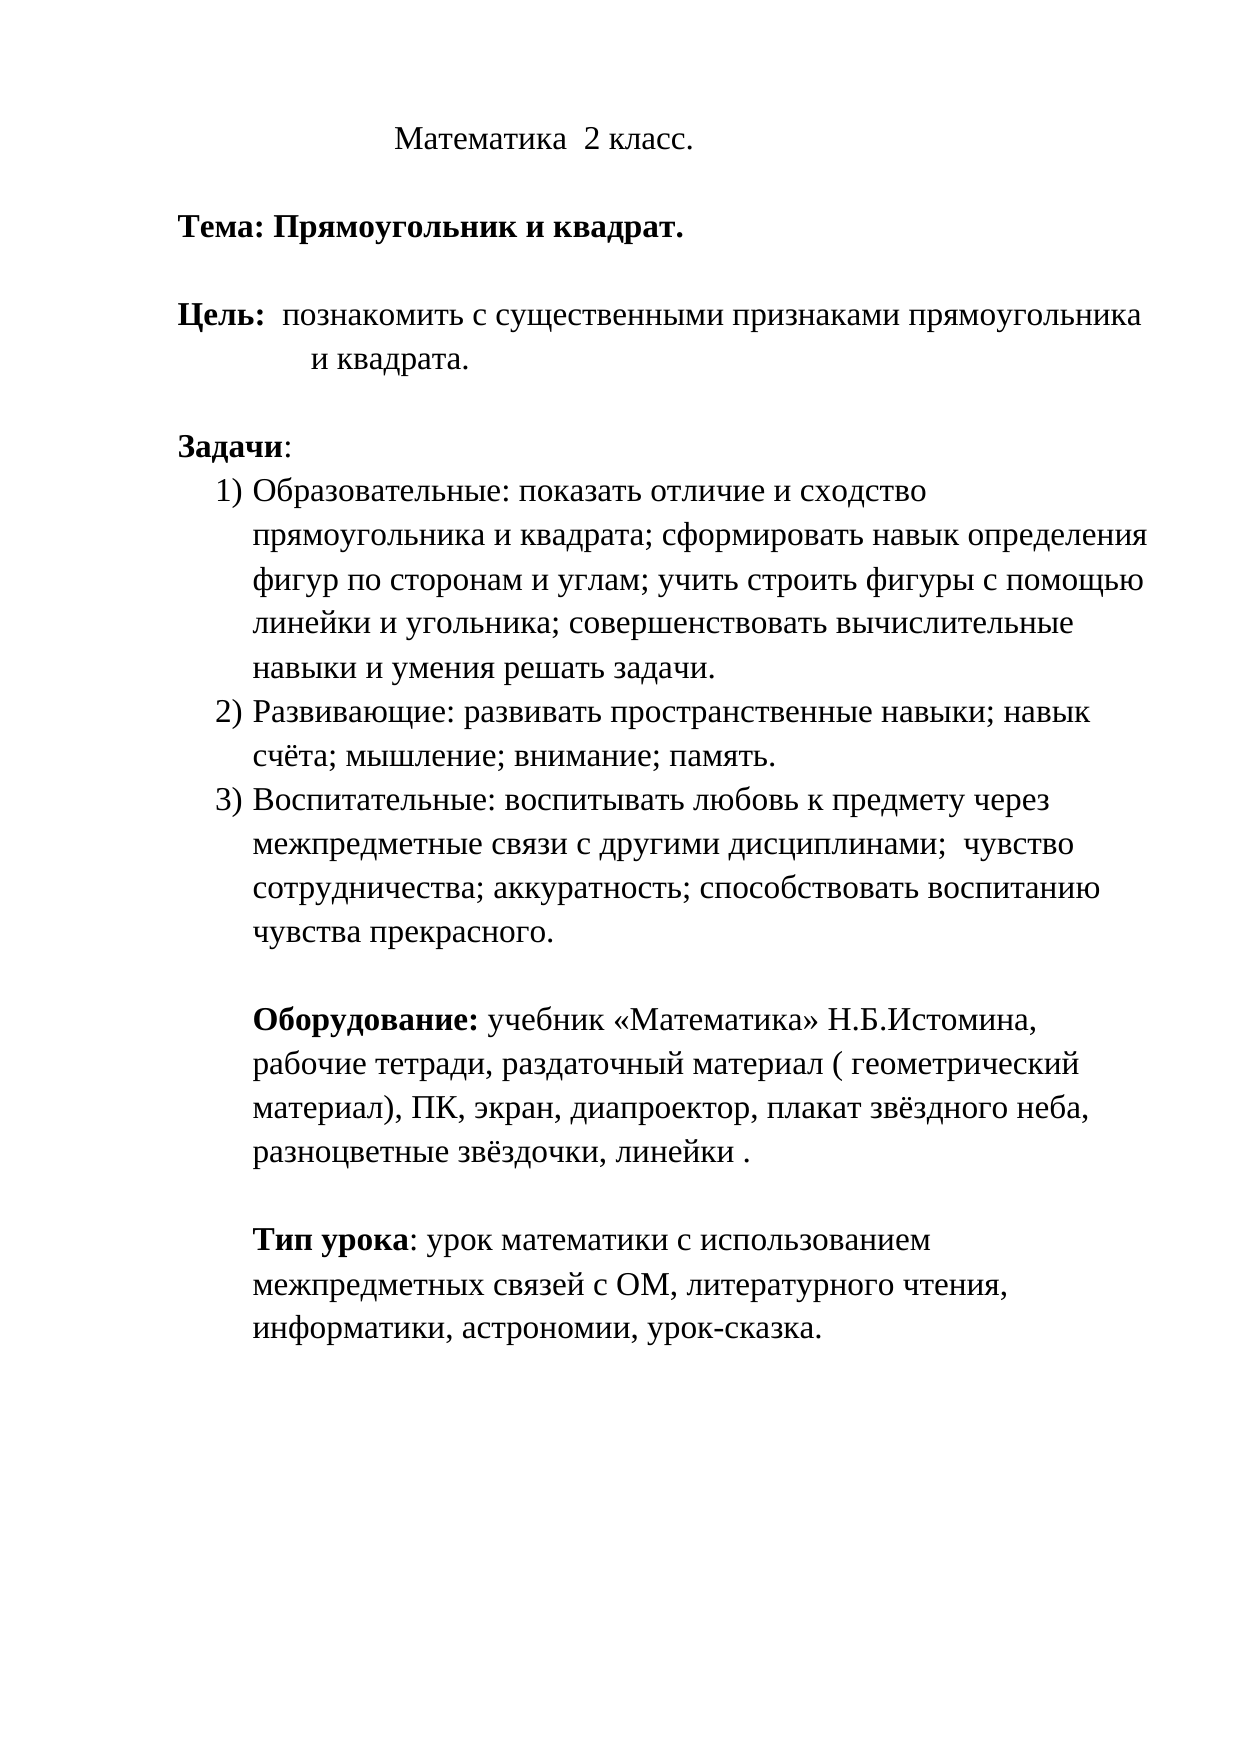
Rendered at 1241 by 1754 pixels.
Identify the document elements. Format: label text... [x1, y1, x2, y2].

text Тема: Прямоугольник и квадрат. [177, 206, 1152, 244]
text и квадрата. [177, 338, 1152, 377]
list Воспитательные: воспитывать любовь к предмету через межпредметные связи с другими дисциплинами; чувство сотрудничества; аккуратность; способствовать воспитанию чувства прекрасного. [215, 779, 1152, 949]
list Тип урока: урок математики с использованием межпредметных связей с ОМ, литературного чтения, информатики, астрономии, урок-сказка. [252, 1220, 1152, 1346]
list Оборудование: учебник «Математика» Н.Б.Истомина, рабочие тетради, раздаточный материал ( геометрический материал), ПК, экран, диапроектор, плакат звёздного неба, разноцветные звёздочки, линейки . [252, 999, 1152, 1170]
text Математика 2 класс. [177, 118, 1152, 156]
list Развивающие: развивать пространственные навыки; навык счёта; мышление; внимание; память. [215, 691, 1152, 773]
text Задачи: [177, 427, 1152, 465]
text Цель: познакомить с существенными признаками прямоугольника [177, 294, 1152, 333]
list Образовательные: показать отличие и сходство прямоугольника и квадрата; сформировать навык определения фигур по сторонам и углам; учить строить фигуры с помощью линейки и угольника; совершенствовать вычислительные навыки и умения решать задачи. [215, 471, 1152, 685]
